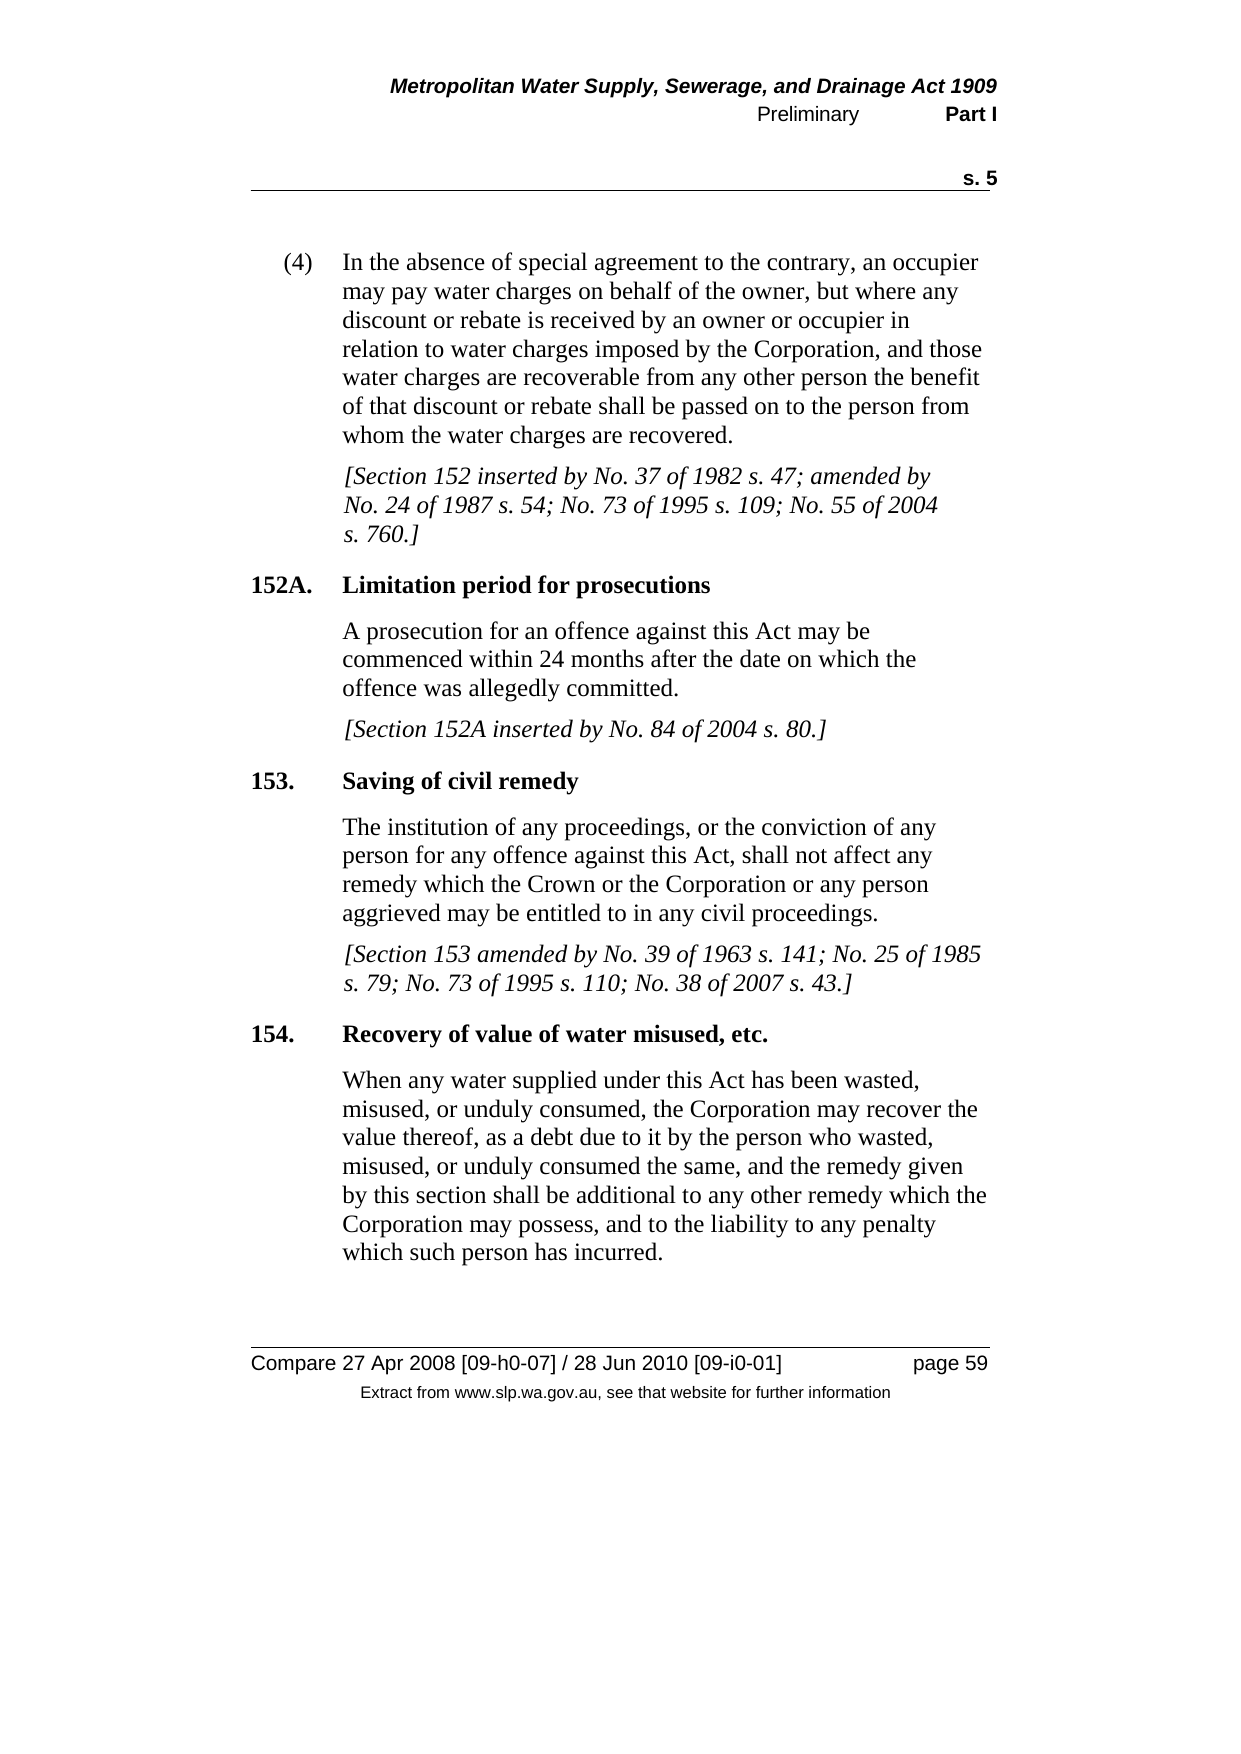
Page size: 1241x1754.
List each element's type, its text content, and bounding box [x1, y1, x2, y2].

text [Section 153 amended by No. 39 of 1963 s. 141; No. 25 of 1985 s. 79; No. 73 of 1995 s. 110; No. 38 of 2007 s. 43.] [251, 939, 990, 997]
text A prosecution for an offence against this Act may be commenced within 24 months after the date on which the offence was allegedly committed. [251, 616, 990, 702]
text When any water supplied under this Act has been wasted, misused, or unduly consumed, the Corporation may recover the value thereof, as a debt due to it by the person who wasted, misused, or unduly consumed the same, and the remedy given by this section shall be additional to any other remedy which the Corporation may possess, and to the liability to any penalty which such person has incurred. [251, 1065, 990, 1266]
text [Section 152A inserted by No. 84 of 2004 s. 80.] [251, 714, 990, 743]
subtitle 152A. Limitation period for prosecutions [251, 570, 990, 599]
text [Section 152 inserted by No. 37 of 1982 s. 47; amended by No. 24 of 1987 s. 54; No. 73 of 1995 s. 109; No. 55 of 2004 s. 760.] [251, 461, 990, 547]
text (4) In the absence of special agreement to the contrary, an occupier may pay water charges on behalf of the owner, but where any discount or rebate is received by an owner or occupier in relation to water charges imposed by the Corporation, and those water charges are recoverable from any other person the benefit of that discount or rebate shall be passed on to the person from whom the water charges are recovered. [251, 247, 990, 449]
subtitle 153. Saving of civil remedy [251, 766, 990, 795]
subtitle 154. Recovery of value of water misused, etc. [251, 1019, 990, 1048]
text The institution of any proceedings, or the conviction of any person for any offence against this Act, shall not affect any remedy which the Crown or the Corporation or any person aggrieved may be entitled to in any civil proceedings. [251, 812, 990, 927]
